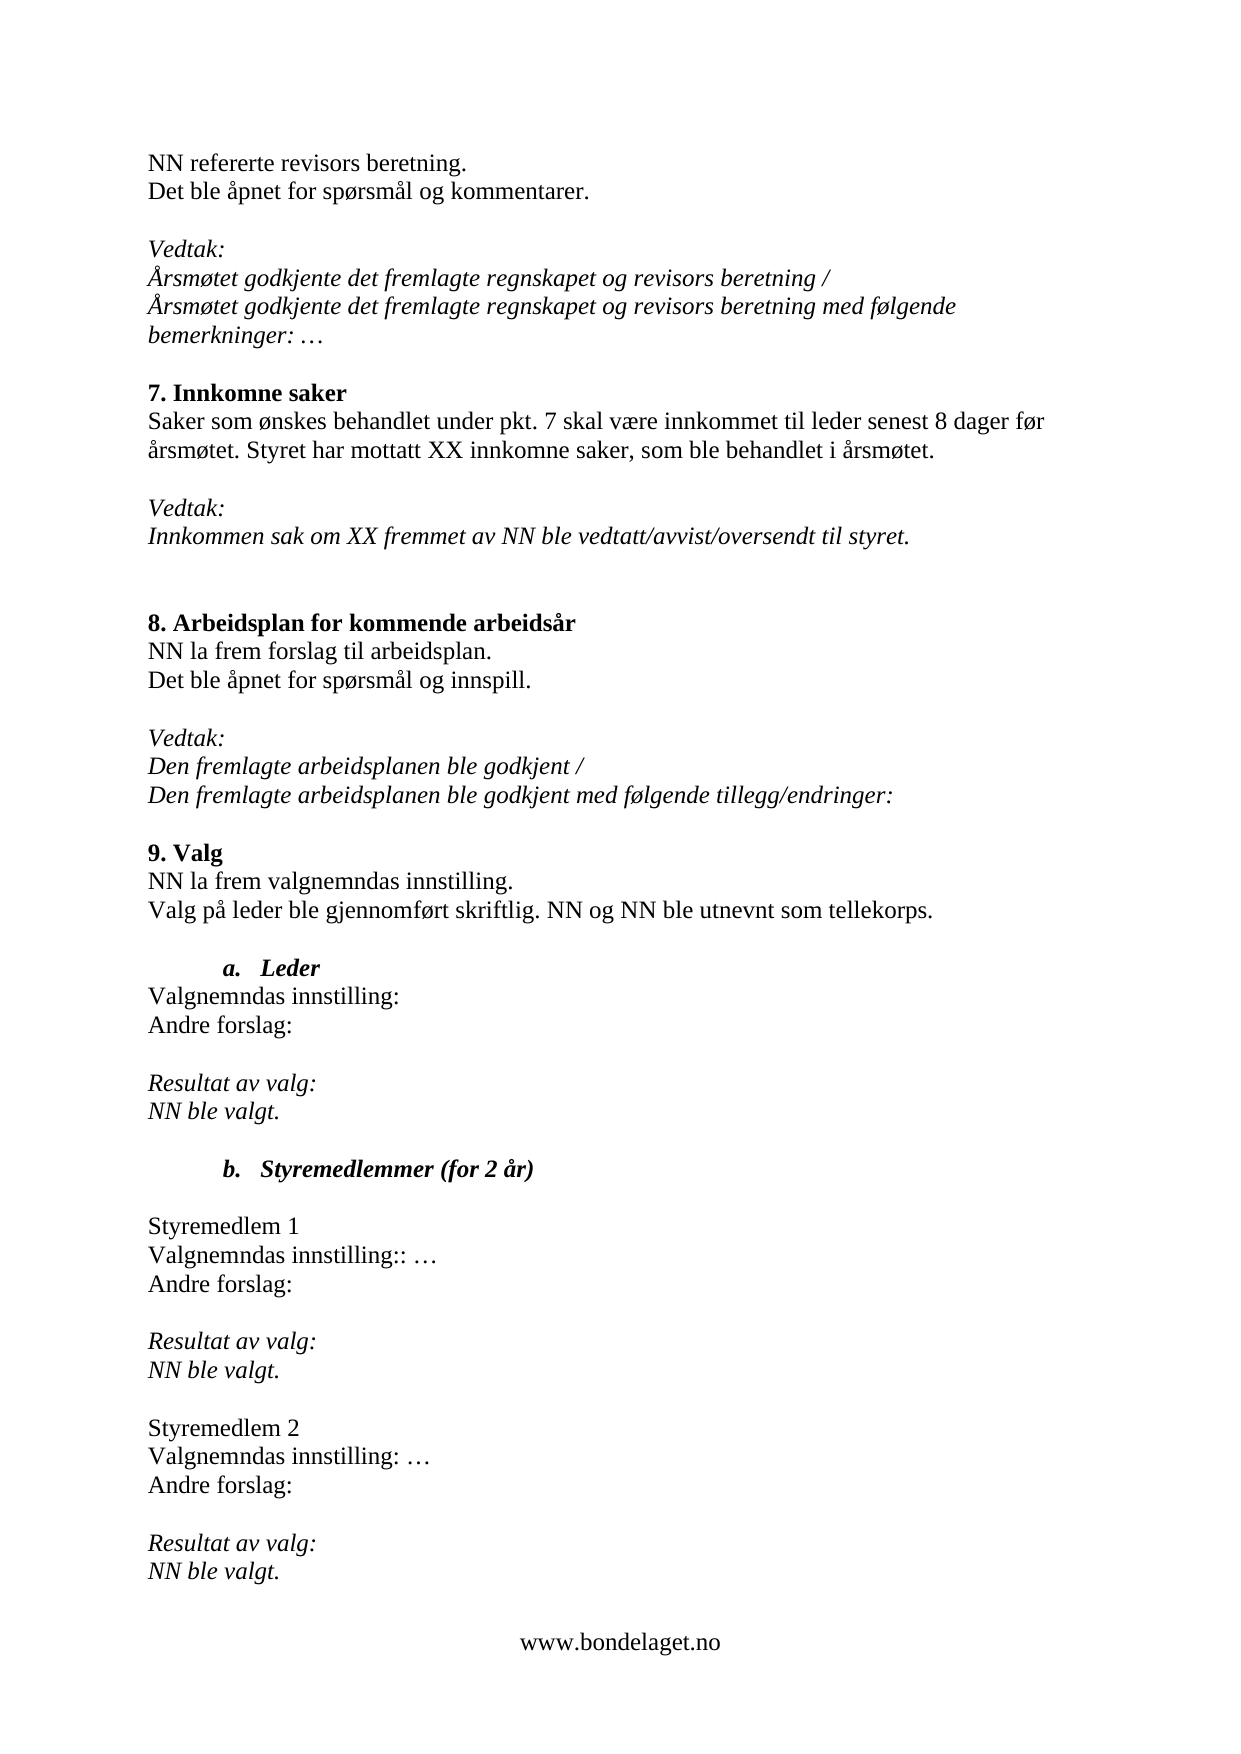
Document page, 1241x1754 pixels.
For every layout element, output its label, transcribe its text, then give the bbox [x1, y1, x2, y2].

text Resultat av valg: [148, 1528, 1093, 1556]
text Resultat av valg: [148, 1326, 1093, 1355]
text NN ble valgt. [148, 1355, 1093, 1384]
text Valgnemndas innstilling:: … [148, 1240, 1093, 1269]
text NN ble valgt. [148, 1096, 1093, 1125]
list Valg på leder ble gjennomført skriftlig. NN og NN ble utnevnt som tellekorps. [148, 895, 1093, 924]
list NN la frem valgnemndas innstilling. [148, 866, 1093, 895]
list Vedtak: [148, 493, 1093, 521]
list Saker som ønskes behandlet under pkt. 7 skal være innkommet til leder senest 8 dager før årsmøtet. Styret har mottatt XX innkomne saker, som ble behandlet i årsmøtet. [148, 406, 1093, 464]
list Vedtak: [148, 234, 1093, 263]
text Styremedlem 1 [148, 1211, 1093, 1240]
list Årsmøtet godkjente det fremlagte regnskapet og revisors beretning med følgende bemerkninger: … [148, 291, 1093, 349]
text NN ble valgt. [148, 1556, 1093, 1585]
list Det ble åpnet for spørsmål og kommentarer. [148, 176, 1093, 205]
list Styremedlemmer (for 2 år) [223, 1154, 1093, 1183]
list Det ble åpnet for spørsmål og innspill. [148, 665, 1093, 694]
list 8. Arbeidsplan for kommende arbeidsår [148, 608, 1093, 636]
list Den fremlagte arbeidsplanen ble godkjent med følgende tillegg/endringer: [148, 780, 1093, 809]
list Den fremlagte arbeidsplanen ble godkjent / [148, 751, 1093, 780]
list NN la frem forslag til arbeidsplan. [148, 636, 1093, 665]
list 9. Valg [148, 838, 1093, 866]
text Styremedlem 2 [148, 1413, 1093, 1441]
list Innkommen sak om XX fremmet av NN ble vedtatt/avvist/oversendt til styret. [148, 521, 1093, 550]
list Vedtak: [148, 723, 1093, 751]
list 7. Innkomne saker [148, 378, 1093, 406]
text Andre forslag: [148, 1470, 1093, 1499]
list Leder [223, 953, 1093, 981]
list Årsmøtet godkjente det fremlagte regnskapet og revisors beretning / [148, 263, 1093, 291]
text Resultat av valg: [148, 1068, 1093, 1096]
text Andre forslag: [148, 1269, 1093, 1298]
text Valgnemndas innstilling: [148, 981, 1093, 1010]
text Valgnemndas innstilling: … [148, 1441, 1093, 1470]
list NN refererte revisors beretning. [148, 148, 1093, 176]
text Andre forslag: [148, 1010, 1093, 1039]
